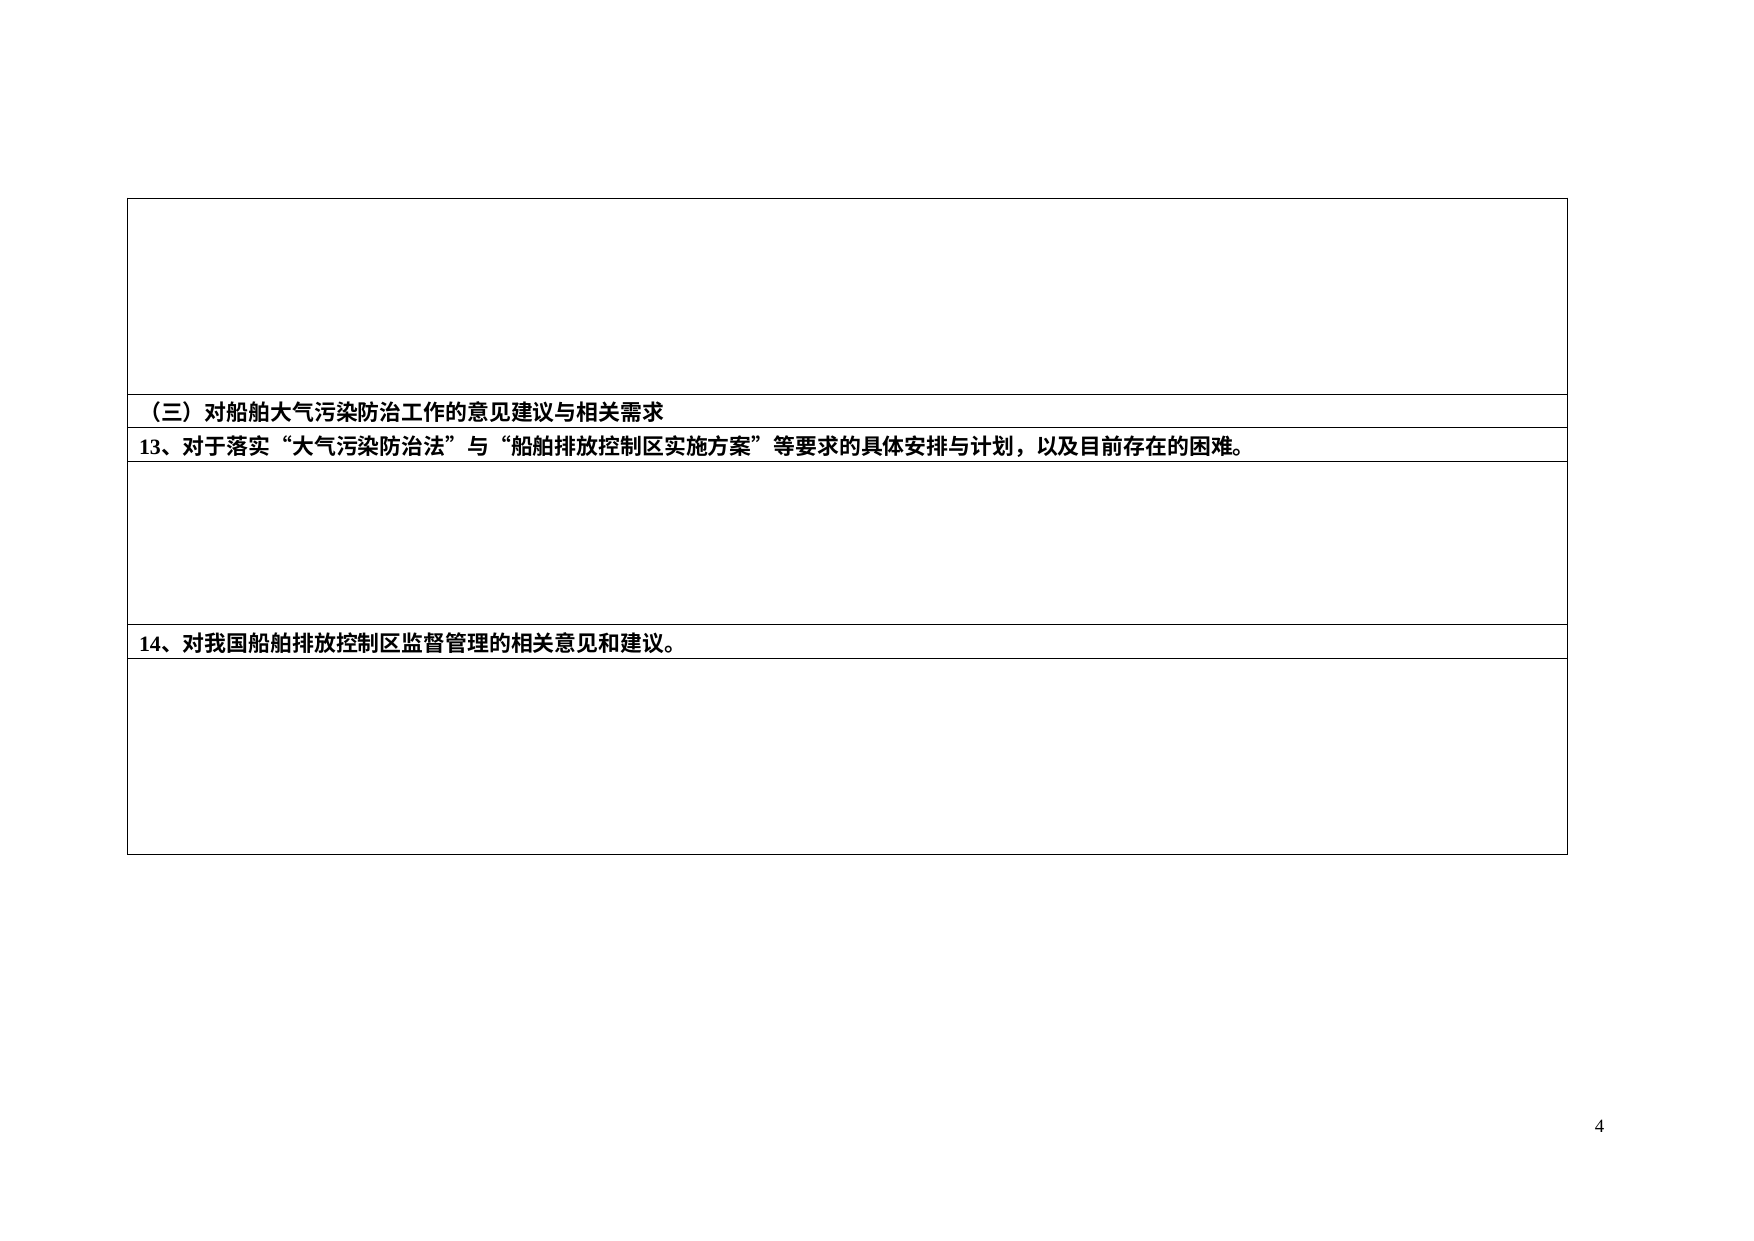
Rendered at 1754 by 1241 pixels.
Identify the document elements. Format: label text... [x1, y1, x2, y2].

table_cell 13、对于落实“大气污染防治法”与“船舶排放控制区实施方案”等要求的具体安排与计划，以及目前存在的困难。 [128, 428, 1567, 461]
table_cell （三）对船舶大气污染防治工作的意见建议与相关需求 [128, 395, 1567, 427]
table_cell [128, 199, 1567, 394]
table_cell 14、对我国船舶排放控制区监督管理的相关意见和建议。 [128, 625, 1567, 658]
table_cell [128, 462, 1567, 624]
table_cell [128, 659, 1567, 854]
